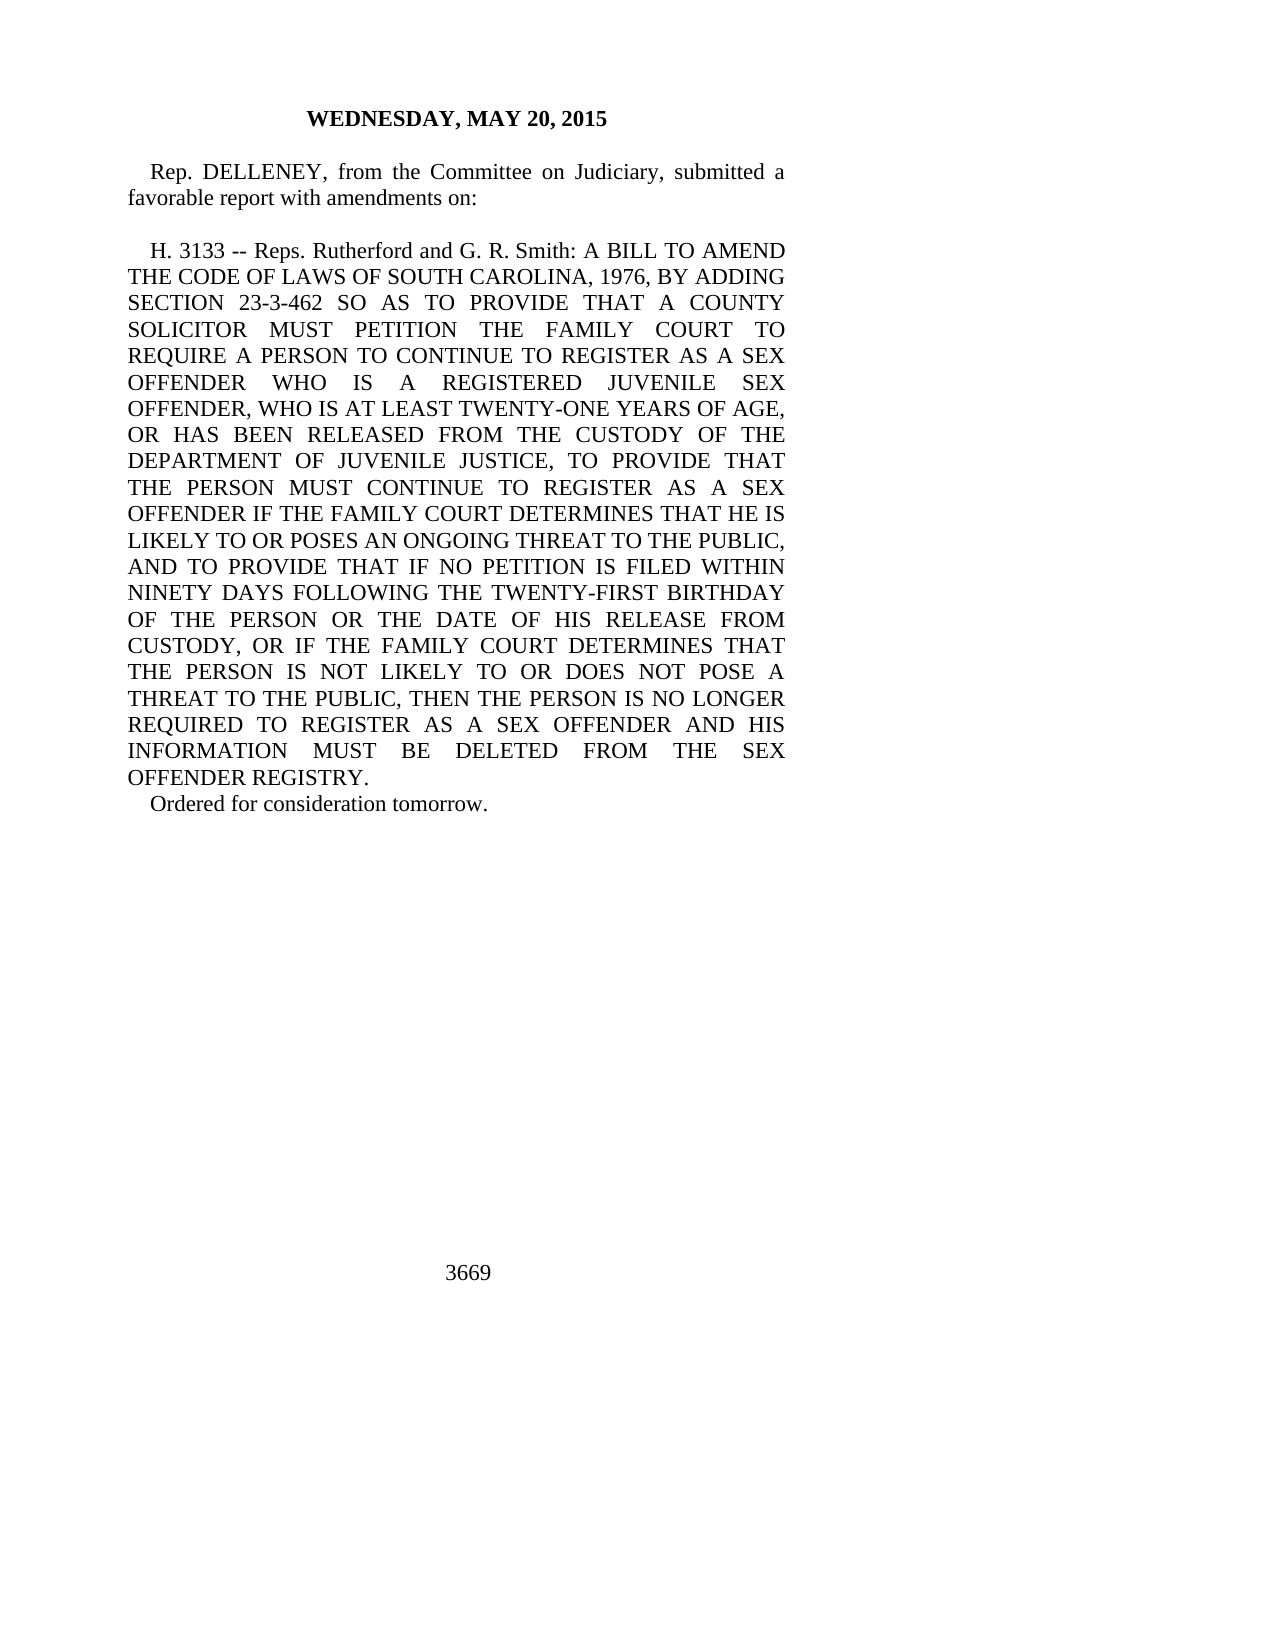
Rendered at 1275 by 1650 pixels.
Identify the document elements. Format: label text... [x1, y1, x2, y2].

text Rep. DELLENEY, from the Committee on Judiciary, submitted a favorable report with amendments on: [127, 158, 786, 210]
text H. 3133 -- Reps. Rutherford and G. R. Smith: A BILL TO AMEND THE CODE OF LAWS OF SOUTH CAROLINA, 1976, BY ADDING SECTION 23-3-462 SO AS TO PROVIDE THAT A COUNTY SOLICITOR MUST PETITION THE FAMILY COURT TO REQUIRE A PERSON TO CONTINUE TO REGISTER AS A SEX OFFENDER WHO IS A REGISTERED JUVENILE SEX OFFENDER, WHO IS AT LEAST TWENTY-ONE YEARS OF AGE, OR HAS BEEN RELEASED FROM THE CUSTODY OF THE DEPARTMENT OF JUVENILE JUSTICE, TO PROVIDE THAT THE PERSON MUST CONTINUE TO REGISTER AS A SEX OFFENDER IF THE FAMILY COURT DETERMINES THAT HE IS LIKELY TO OR POSES AN ONGOING THREAT TO THE PUBLIC, AND TO PROVIDE THAT IF NO PETITION IS FILED WITHIN NINETY DAYS FOLLOWING THE TWENTY-FIRST BIRTHDAY OF THE PERSON OR THE DATE OF HIS RELEASE FROM CUSTODY, OR IF THE FAMILY COURT DETERMINES THAT THE PERSON IS NOT LIKELY TO OR DOES NOT POSE A THREAT TO THE PUBLIC, THEN THE PERSON IS NO LONGER REQUIRED TO REGISTER AS A SEX OFFENDER AND HIS INFORMATION MUST BE DELETED FROM THE SEX OFFENDER REGISTRY. [127, 237, 786, 790]
text Ordered for consideration tomorrow. [127, 790, 786, 817]
